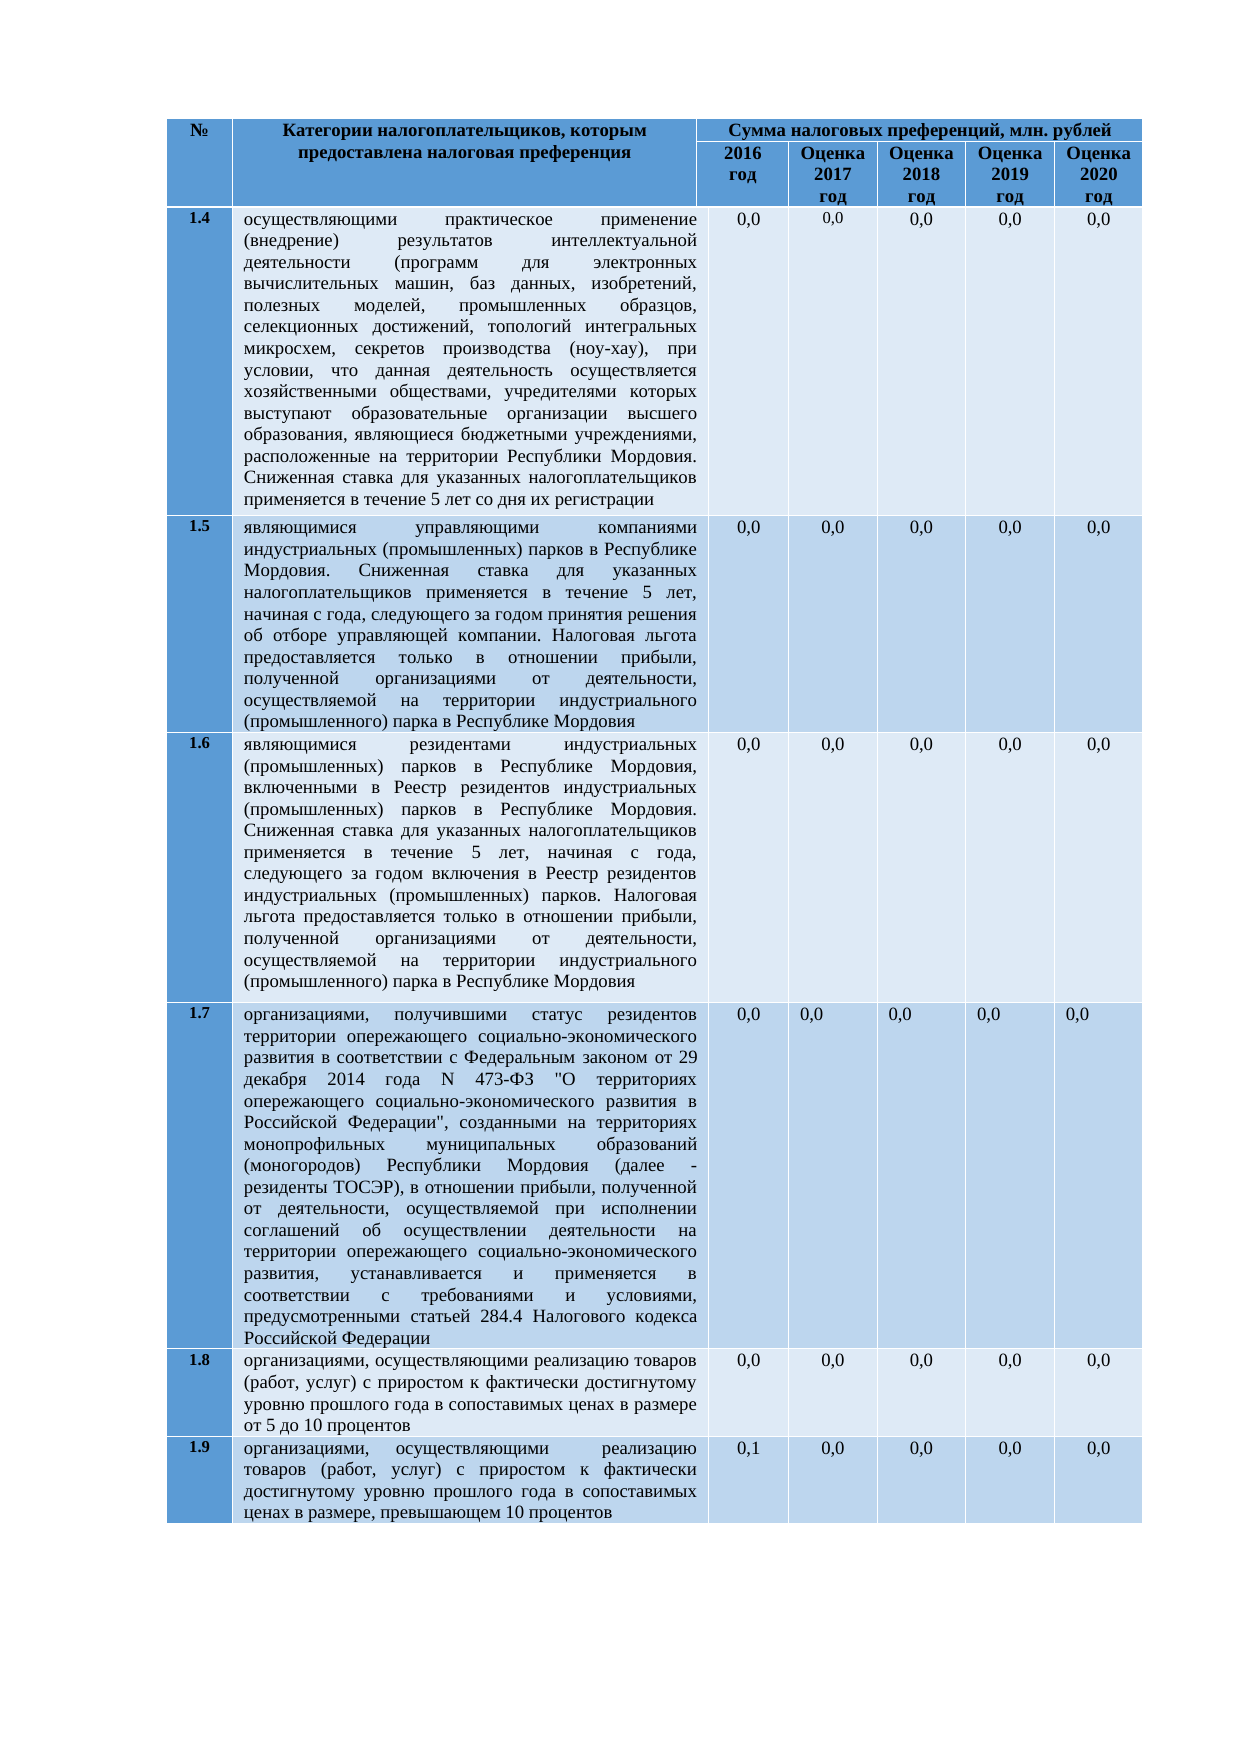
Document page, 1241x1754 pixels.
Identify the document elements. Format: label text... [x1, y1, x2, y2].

table_cell 0,0 [966, 1349, 1054, 1436]
table_cell Оценка 2018 год [878, 142, 965, 206]
table_cell 0,0 [1055, 733, 1142, 1002]
table_cell 0,0 [789, 733, 877, 1002]
table_cell 0,0 [709, 1003, 788, 1348]
table_cell 0,0 [878, 1349, 965, 1436]
table_cell 0,0 [1055, 1437, 1142, 1523]
table_cell 0,0 [966, 516, 1054, 732]
table_header Категории налогоплательщиков, которым предоставлена налоговая преференция [233, 119, 696, 206]
table_cell 0,0 [878, 516, 965, 732]
table_cell 0,0 [966, 1437, 1054, 1523]
table_cell 1.4 [167, 208, 232, 515]
table_cell 0,0 [878, 1003, 965, 1348]
table_cell 0,0 [1055, 516, 1142, 732]
table_cell 0,0 [709, 208, 788, 515]
table_header Сумма налоговых преференций, млн. рублей [697, 119, 1142, 141]
table_cell осуществляющими практическое применение (внедрение) результатов интеллектуальной деятельности (программ для электронных вычислительных машин, баз данных, изобретений, полезных моделей, промышленных образцов, селекционных достижений, топологий интегральных микросхем, секретов производства (ноу-хау), при условии, что данная деятельность осуществляется хозяйственными обществами, учредителями которых выступают образовательные организации высшего образования, являющиеся бюджетными учреждениями, расположенные на территории Республики Мордовия. Сниженная ставка для указанных налогоплательщиков применяется в течение 5 лет со дня их регистрации [233, 208, 708, 515]
table_cell 1.9 [167, 1437, 232, 1523]
table_cell 1.5 [167, 516, 232, 732]
table_cell 1.6 [167, 733, 232, 1002]
table_cell 0,0 [789, 516, 877, 732]
table_cell 0,0 [966, 208, 1054, 515]
table_cell 0,0 [1055, 1349, 1142, 1436]
table_header № [167, 119, 232, 206]
table_cell 0,0 [878, 733, 965, 1002]
table_cell 0,0 [709, 733, 788, 1002]
table_cell 0,0 [878, 208, 965, 515]
table_cell 0,1 [709, 1437, 788, 1523]
table_cell 0,0 [878, 1437, 965, 1523]
table_cell Оценка 2019 год [966, 142, 1054, 206]
table_cell являющимися управляющими компаниями индустриальных (промышленных) парков в Республике Мордовия. Сниженная ставка для указанных налогоплательщиков применяется в течение 5 лет, начиная с года, следующего за годом принятия решения об отборе управляющей компании. Налоговая льгота предоставляется только в отношении прибыли, полученной организациями от деятельности, осуществляемой на территории индустриального (промышленного) парка в Республике Мордовия [233, 516, 708, 732]
table_cell 0,0 [1055, 1003, 1142, 1348]
table_cell 0,0 [966, 733, 1054, 1002]
table_cell Оценка 2017 год [789, 142, 877, 206]
table_cell являющимися резидентами индустриальных (промышленных) парков в Республике Мордовия, включенными в Реестр резидентов индустриальных (промышленных) парков в Республике Мордовия. Сниженная ставка для указанных налогоплательщиков применяется в течение 5 лет, начиная с года, следующего за годом включения в Реестр резидентов индустриальных (промышленных) парков. Налоговая льгота предоставляется только в отношении прибыли, полученной организациями от деятельности, осуществляемой на территории индустриального (промышленного) парка в Республике Мордовия [233, 733, 708, 1002]
table_cell организациями, получившими статус резидентов территории опережающего социально-экономического развития в соответствии с Федеральным законом от 29 декабря 2014 года N 473-ФЗ "О территориях опережающего социально-экономического развития в Российской Федерации", созданными на территориях монопрофильных муниципальных образований (моногородов) Республики Мордовия (далее - резиденты ТОСЭР), в отношении прибыли, полученной от деятельности, осуществляемой при исполнении соглашений об осуществлении деятельности на территории опережающего социально-экономического развития, устанавливается и применяется в соответствии с требованиями и условиями, предусмотренными статьей 284.4 Налогового кодекса Российской Федерации [233, 1003, 708, 1348]
table_cell 1.7 [167, 1003, 232, 1348]
table_cell 0,0 [966, 1003, 1054, 1348]
table_cell 0,0 [1055, 208, 1142, 515]
table_cell 2016 год [697, 142, 788, 206]
table_cell Оценка 2020 год [1055, 142, 1142, 206]
table_cell организациями, осуществляющими реализацию товаров (работ, услуг) с приростом к фактически достигнутому уровню прошлого года в сопоставимых ценах в размере, превышающем 10 процентов [233, 1437, 708, 1523]
table_cell 0,0 [709, 516, 788, 732]
table_cell 0,0 [789, 1437, 877, 1523]
table_cell 0,0 [789, 208, 877, 515]
table_cell 0,0 [709, 1349, 788, 1436]
table_cell 0,0 [789, 1349, 877, 1436]
table_cell 0,0 [789, 1003, 877, 1348]
table_cell организациями, осуществляющими реализацию товаров (работ, услуг) с приростом к фактически достигнутому уровню прошлого года в сопоставимых ценах в размере от 5 до 10 процентов [233, 1349, 708, 1436]
table_cell 1.8 [167, 1349, 232, 1436]
